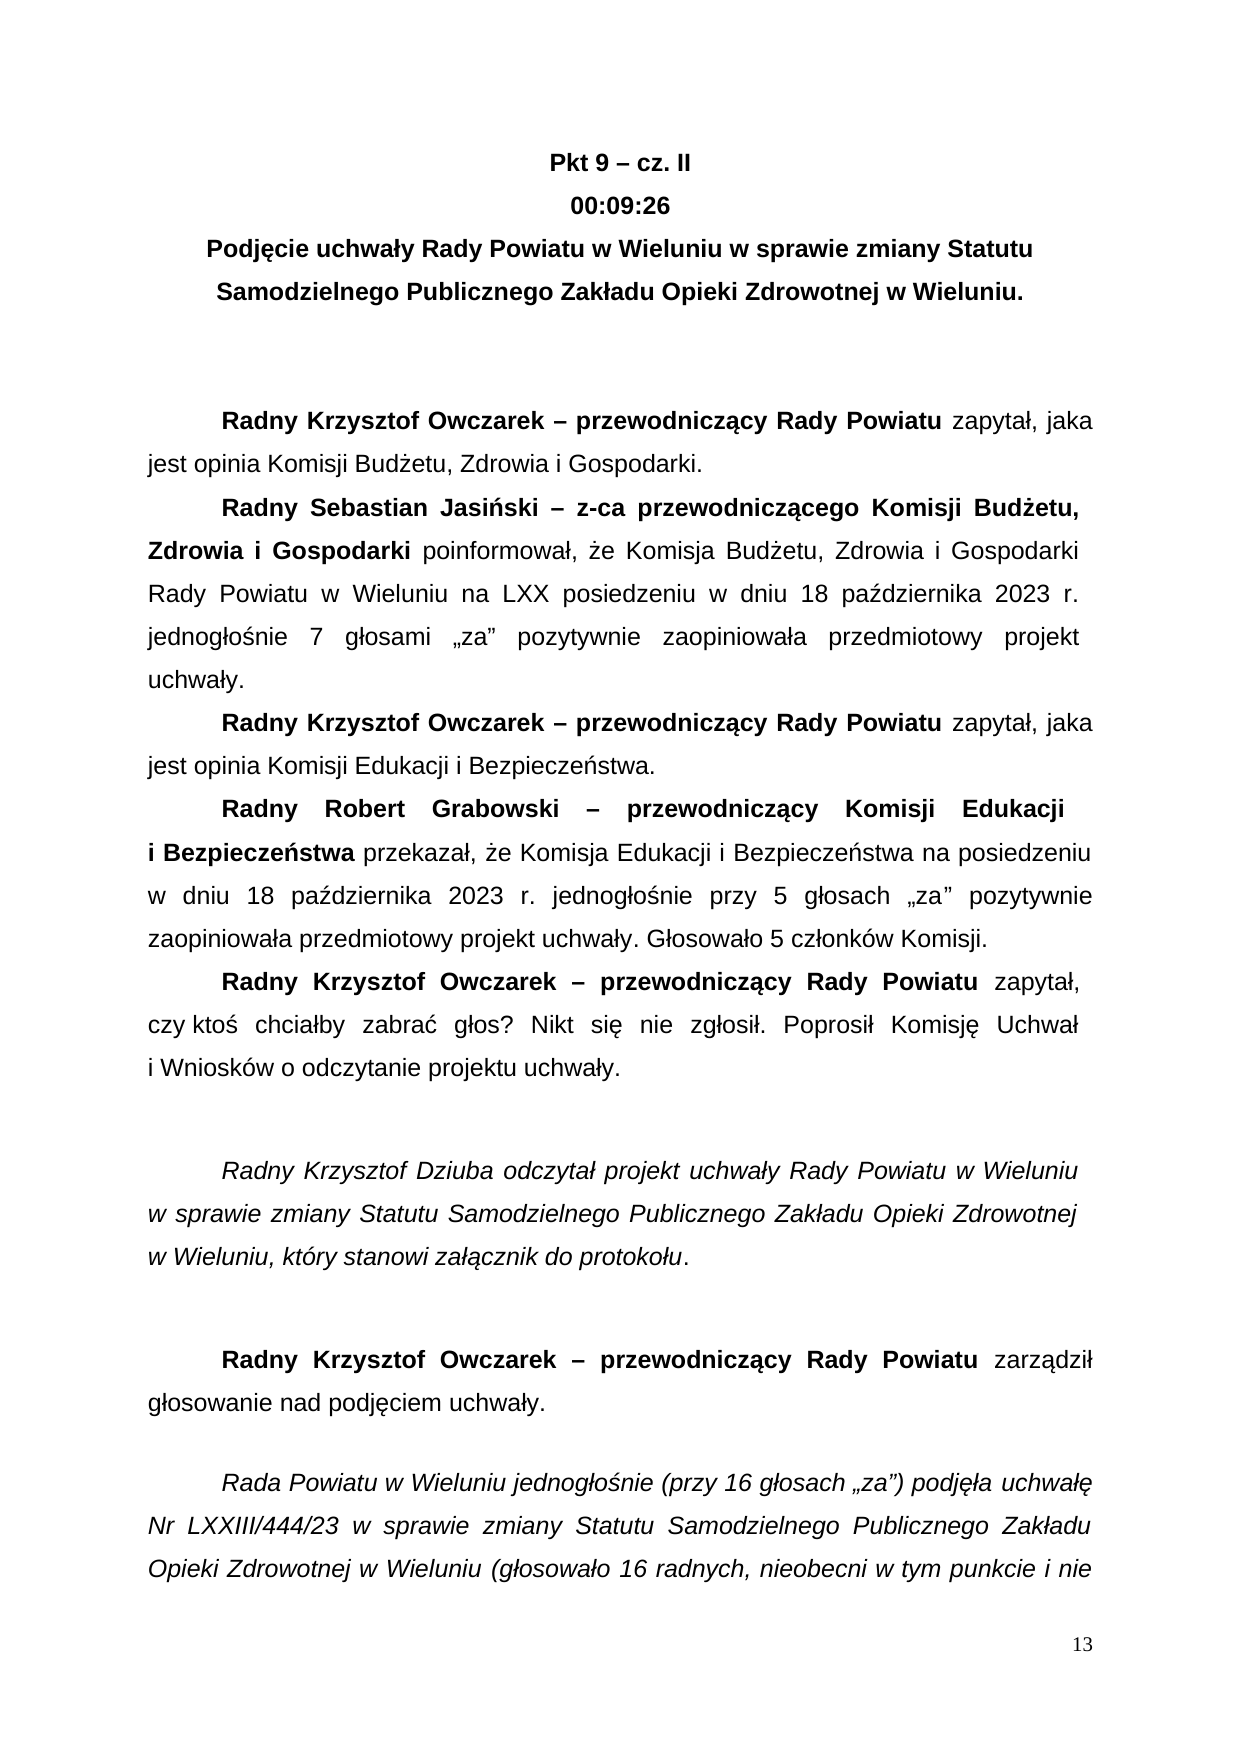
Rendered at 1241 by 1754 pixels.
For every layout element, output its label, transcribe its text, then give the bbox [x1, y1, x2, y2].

text Radny Krzysztof Owczarek – przewodniczący Rady Powiatu zarządził głosowanie nad podjęciem uchwały. [148, 1345, 1093, 1417]
text Podjęcie uchwały Rady Powiatu w Wieluniu w sprawie zmiany Statutu Samodzielnego Publicznego Zakładu Opieki Zdrowotnej w Wieluniu. [148, 234, 1093, 306]
text Radny Krzysztof Owczarek – przewodniczący Rady Powiatu zapytał, jaka jest opinia Komisji Edukacji i Bezpieczeństwa. [148, 708, 1093, 780]
text Radny Krzysztof Owczarek – przewodniczący Rady Powiatu zapytał, czy ktoś chciałby zabrać głos? Nikt się nie zgłosił. Poprosił Komisję Uchwał i Wniosków o odczytanie projektu uchwały. [148, 967, 1080, 1082]
text Radny Robert Grabowski – przewodniczący Komisji Edukacji i Bezpieczeństwa przekazał, że Komisja Edukacji i Bezpieczeństwa na posiedzeniu w dniu 18 października 2023 r. jednogłośnie przy 5 głosach „za” pozytywnie zaopiniowała przedmiotowy projekt uchwały. Głosowało 5 członków Komisji. [148, 794, 1093, 953]
text Radny Sebastian Jasiński – z-ca przewodniczącego Komisji Budżetu, Zdrowia i Gospodarki poinformował, że Komisja Budżetu, Zdrowia i Gospodarki Rady Powiatu w Wieluniu na LXX posiedzeniu w dniu 18 października 2023 r. jednogłośnie 7 głosami „za” pozytywnie zaopiniowała przedmiotowy projekt uchwały. [148, 493, 1080, 694]
text 00:09:26 [148, 191, 1093, 219]
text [148, 1467, 1093, 1582]
text Radny Krzysztof Owczarek – przewodniczący Rady Powiatu zapytał, jaka jest opinia Komisji Budżetu, Zdrowia i Gospodarki. [148, 406, 1093, 478]
text Radny Krzysztof Dziuba odczytał projekt uchwały Rady Powiatu w Wieluniu w sprawie zmiany Statutu Samodzielnego Publicznego Zakładu Opieki Zdrowotnej w Wieluniu, który stanowi załącznik do protokołu. [148, 1156, 1078, 1271]
text Pkt 9 – cz. II [148, 148, 1093, 176]
